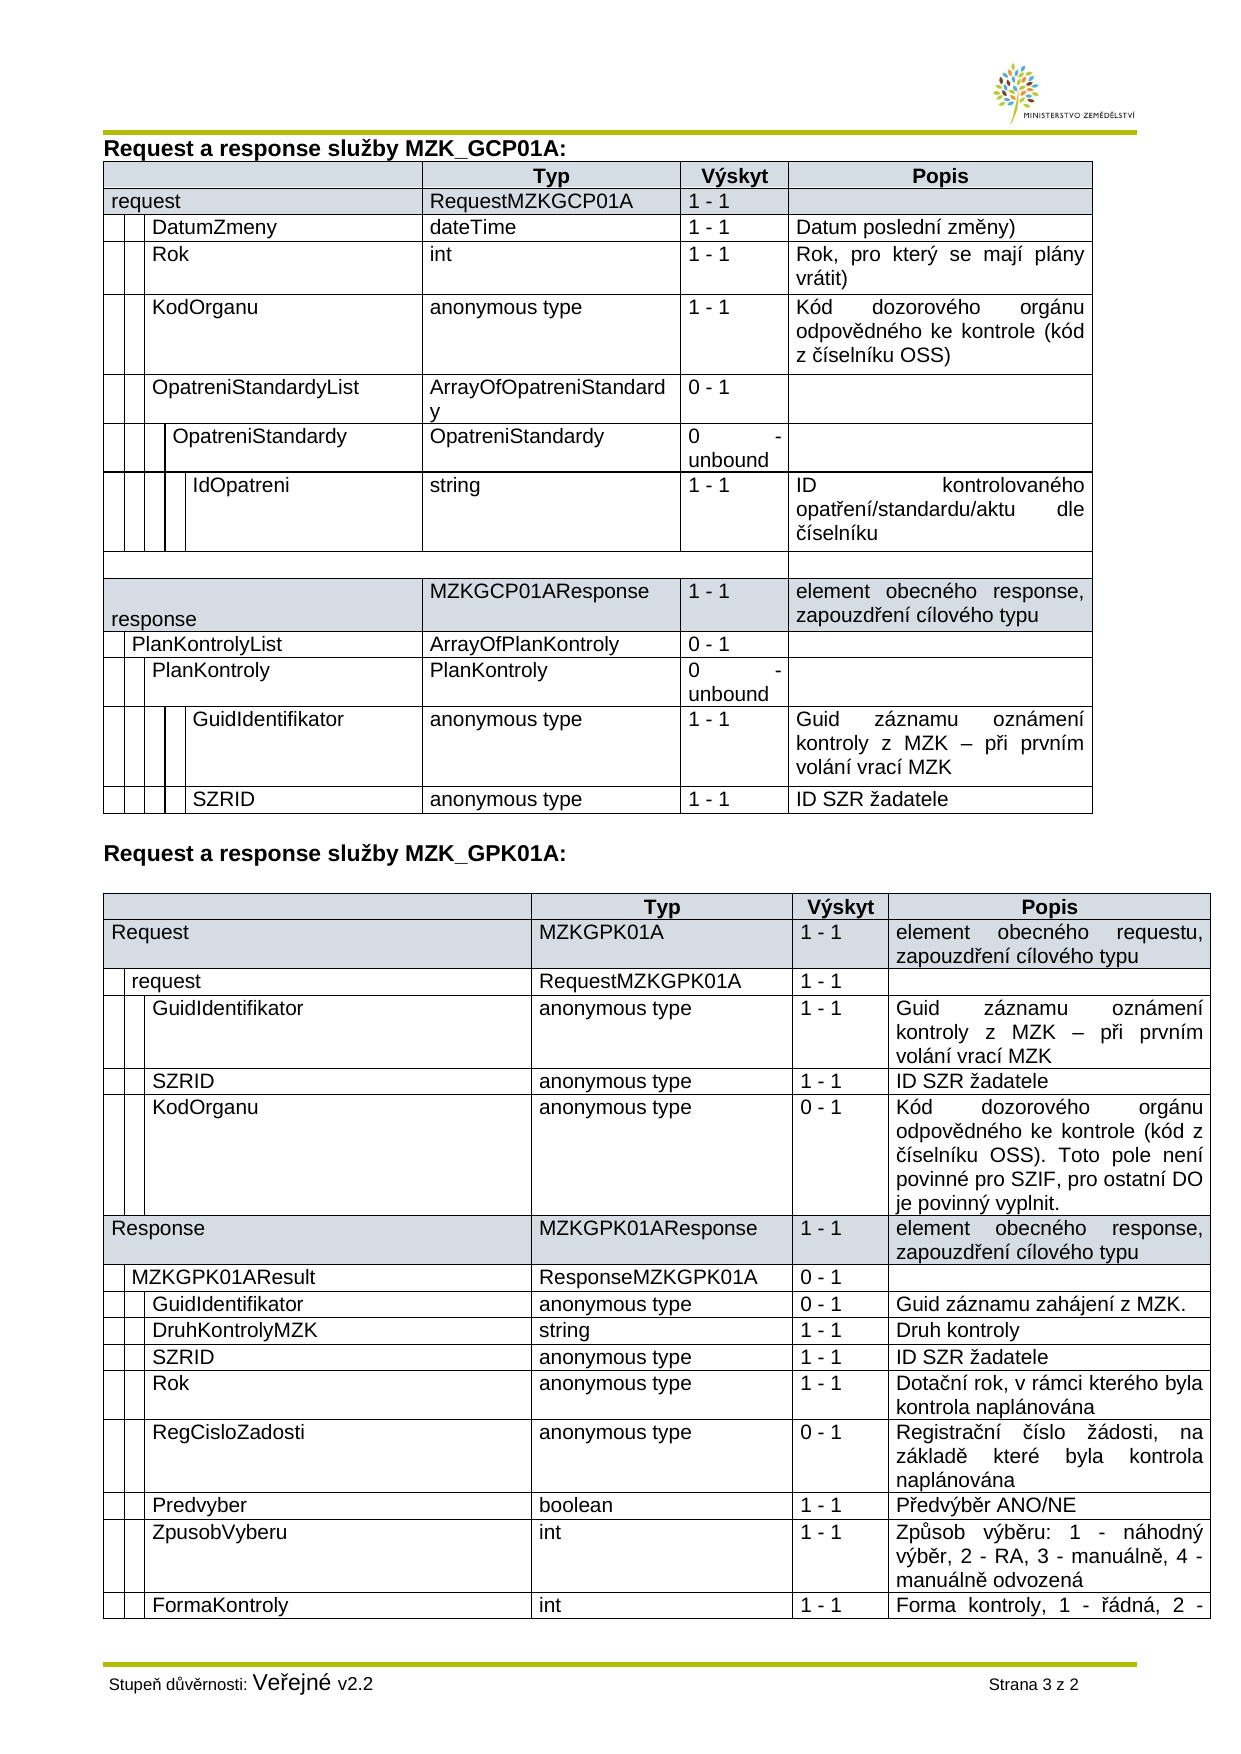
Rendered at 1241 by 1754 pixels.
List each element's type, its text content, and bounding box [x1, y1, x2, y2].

table_cell DruhKontrolyMZK [145, 1318, 531, 1344]
table_cell FormaKontroly [145, 1593, 531, 1618]
table_cell [104, 1265, 124, 1291]
table_cell MZKGCP01AResponse [423, 579, 680, 631]
table_cell ID SZR žadatele [789, 787, 1092, 812]
table_cell request [104, 189, 422, 214]
table_cell 1 - 1 [681, 215, 788, 241]
table_cell Guid záznamu zahájení z MZK. [889, 1292, 1210, 1317]
table_cell Způsob výběru: 1 - náhodný výběr, 2 - RA, 3 - manuálně, 4 - manuálně odvozená [889, 1520, 1210, 1592]
table_cell 1 - 1 [793, 1216, 888, 1264]
table_cell Response [104, 1216, 531, 1264]
table_cell [104, 375, 124, 422]
table_cell [125, 424, 144, 471]
table_cell element obecného response, zapouzdření cílového typu [889, 1216, 1210, 1264]
table_cell anonymous type [423, 787, 680, 812]
table_cell boolean [532, 1493, 792, 1519]
table_header [104, 894, 531, 919]
table_cell 1 - 1 [793, 1069, 888, 1094]
table_cell anonymous type [423, 707, 680, 786]
table_cell 1 - 1 [793, 920, 888, 968]
table_header [104, 162, 422, 187]
table_cell Předvýběr ANO/NE [889, 1493, 1210, 1519]
table_cell ID SZR žadatele [889, 1069, 1210, 1094]
table_cell 0 - 1 [681, 632, 788, 657]
table_cell MZKGPK01AResponse [532, 1216, 792, 1264]
table_cell [125, 1069, 144, 1094]
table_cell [889, 1593, 1210, 1618]
table_cell ArrayOfPlanKontroly [423, 632, 680, 657]
table_cell [104, 632, 124, 657]
table_cell anonymous type [532, 1345, 792, 1370]
table_cell ID kontrolovaného opatření/standardu/aktu dle číselníku [789, 473, 1092, 551]
table_cell 1 - 1 [681, 579, 788, 631]
table_header Výskyt [681, 162, 788, 187]
table_cell [104, 1593, 124, 1618]
table_cell RequestMZKGPK01A [532, 969, 792, 995]
table_cell Rok [145, 242, 422, 294]
table_cell 1 - 1 [681, 295, 788, 373]
table_cell [104, 1371, 124, 1419]
table_cell OpatreniStandardy [423, 424, 680, 471]
table_cell [104, 1095, 124, 1215]
table_cell [789, 189, 1092, 214]
table_cell Kód dozorového orgánu odpovědného ke kontrole (kód z číselníku OSS) [789, 295, 1092, 373]
table_cell [145, 473, 164, 551]
table_cell string [423, 473, 680, 551]
table_cell [104, 1520, 124, 1592]
table_cell Predvyber [145, 1493, 531, 1519]
table_cell [125, 996, 144, 1068]
table_cell DatumZmeny [145, 215, 422, 241]
table_cell element obecného requestu, zapouzdření cílového typu [889, 920, 1210, 968]
table_cell GuidIdentifikator [145, 996, 531, 1068]
table_cell [125, 1520, 144, 1592]
table_cell element obecného response, zapouzdření cílového typu [789, 579, 1092, 631]
table_cell IdOpatreni [186, 473, 422, 551]
table_cell anonymous type [532, 1371, 792, 1419]
table_cell 1 - 1 [681, 189, 788, 214]
table_cell GuidIdentifikator [186, 707, 422, 786]
table_cell string [532, 1318, 792, 1344]
table_cell Druh kontroly [889, 1318, 1210, 1344]
table_cell ResponseMZKGPK01A [532, 1265, 792, 1291]
table_cell [125, 787, 144, 812]
table_cell [145, 707, 164, 786]
table_cell int [532, 1520, 792, 1592]
table_cell [104, 707, 124, 786]
table_cell [125, 1420, 144, 1492]
table_cell [104, 1420, 124, 1492]
table_cell Guid záznamu oznámení kontroly z MZK – při prvním volání vrací MZK [889, 996, 1210, 1068]
table_cell 0 - 1 [793, 1095, 888, 1215]
table_cell 0 - 1 [681, 375, 788, 422]
table_cell SZRID [145, 1345, 531, 1370]
table_cell anonymous type [532, 1420, 792, 1492]
table_cell 1 - 1 [793, 996, 888, 1068]
table_cell [125, 1292, 144, 1317]
table_cell PlanKontrolyList [125, 632, 422, 657]
table_cell anonymous type [532, 996, 792, 1068]
table_cell [145, 424, 164, 471]
table_cell 1 - 1 [681, 707, 788, 786]
table_cell [789, 632, 1092, 657]
table_cell 1 - 1 [681, 787, 788, 812]
table_header Výskyt [793, 894, 888, 919]
table_cell [104, 1493, 124, 1519]
table_cell [125, 473, 144, 551]
table_cell [889, 1265, 1210, 1291]
table_cell MZKGPK01A [532, 920, 792, 968]
table_cell 1 - 1 [793, 1345, 888, 1370]
table_cell Registrační číslo žádosti, na základě které byla kontrola naplánována [889, 1420, 1210, 1492]
table_cell [104, 996, 124, 1068]
table_cell Rok, pro který se mají plány vrátit) [789, 242, 1092, 294]
table_cell anonymous type [532, 1069, 792, 1094]
table_cell 0 - unbound [681, 658, 788, 706]
table_cell OpatreniStandardyList [145, 375, 422, 422]
table_cell [125, 242, 144, 294]
table_cell [125, 1318, 144, 1344]
table_cell [125, 375, 144, 422]
table_cell [889, 969, 1210, 995]
text Request a response služby MZK_GCP01A: [103, 135, 1092, 161]
table_cell Guid záznamu oznámení kontroly z MZK – při prvním volání vrací MZK [789, 707, 1092, 786]
table_header Typ [532, 894, 792, 919]
table_cell KodOrganu [145, 1095, 531, 1215]
table_cell SZRID [186, 787, 422, 812]
table_cell [789, 375, 1092, 422]
picture [991, 59, 1137, 128]
table_cell [104, 215, 124, 241]
table_cell 0 - 1 [793, 1265, 888, 1291]
table_cell Datum poslední změny) [789, 215, 1092, 241]
table_cell [104, 1069, 124, 1094]
table_cell [104, 552, 788, 578]
table_cell Request [104, 920, 531, 968]
table_cell [104, 1345, 124, 1370]
table_cell int [423, 242, 680, 294]
table_cell [125, 1095, 144, 1215]
table_cell GuidIdentifikator [145, 1292, 531, 1317]
table_cell 0 - 1 [793, 1420, 888, 1492]
table_cell [166, 787, 185, 812]
table_cell dateTime [423, 215, 680, 241]
table_cell Dotační rok, v rámci kterého byla kontrola naplánována [889, 1371, 1210, 1419]
table_cell [104, 424, 124, 471]
table_cell 1 - 1 [793, 1371, 888, 1419]
table_cell 0 - 1 [793, 1292, 888, 1317]
table_cell response [104, 579, 422, 631]
text Request a response služby MZK_GPK01A: [103, 840, 1092, 866]
table_cell [166, 707, 185, 786]
table_cell PlanKontroly [423, 658, 680, 706]
table_cell [145, 787, 164, 812]
table_cell [104, 242, 124, 294]
table_cell 1 - 1 [681, 242, 788, 294]
table_cell [125, 707, 144, 786]
table_cell SZRID [145, 1069, 531, 1094]
table_cell ID SZR žadatele [889, 1345, 1210, 1370]
table_cell 1 - 1 [681, 473, 788, 551]
table_cell Rok [145, 1371, 531, 1419]
table_cell [125, 658, 144, 706]
table_cell [125, 1371, 144, 1419]
table_cell [104, 658, 124, 706]
table_cell [125, 1493, 144, 1519]
table_cell 1 - 1 [793, 1493, 888, 1519]
table_cell [166, 473, 185, 551]
table_cell [104, 295, 124, 373]
table_cell 0 - unbound [681, 424, 788, 471]
table_cell MZKGPK01AResult [125, 1265, 531, 1291]
table_cell [125, 295, 144, 373]
table_cell 1 - 1 [793, 969, 888, 995]
table_cell [104, 787, 124, 812]
table_cell KodOrganu [145, 295, 422, 373]
table_cell Kód dozorového orgánu odpovědného ke kontrole (kód z číselníku OSS). Toto pole není povinné pro SZIF, pro ostatní DO je povinný vyplnit. [889, 1095, 1210, 1215]
table_cell 1 - 1 [793, 1593, 888, 1618]
table_cell 1 - 1 [793, 1318, 888, 1344]
table_cell PlanKontroly [145, 658, 422, 706]
table_cell [125, 1593, 144, 1618]
table_cell 1 - 1 [793, 1520, 888, 1592]
table_cell anonymous type [423, 295, 680, 373]
table_cell [104, 969, 124, 995]
table_cell request [125, 969, 531, 995]
table_cell [789, 424, 1092, 471]
table_cell anonymous type [532, 1095, 792, 1215]
table_cell OpatreniStandardy [166, 424, 422, 471]
table_header Typ [423, 162, 680, 187]
table_header Popis [889, 894, 1210, 919]
table_cell int [532, 1593, 792, 1618]
table_cell [104, 473, 124, 551]
table_cell [125, 215, 144, 241]
table_cell [125, 1345, 144, 1370]
table_cell anonymous type [532, 1292, 792, 1317]
table_cell [789, 658, 1092, 706]
table_cell RequestMZKGCP01A [423, 189, 680, 214]
table_cell ZpusobVyberu [145, 1520, 531, 1592]
table_header Popis [789, 162, 1092, 187]
table_cell [104, 1292, 124, 1317]
table_cell [789, 552, 1092, 578]
table_cell RegCisloZadosti [145, 1420, 531, 1492]
table_cell ArrayOfOpatreniStandardy [423, 375, 680, 422]
table_cell [104, 1318, 124, 1344]
